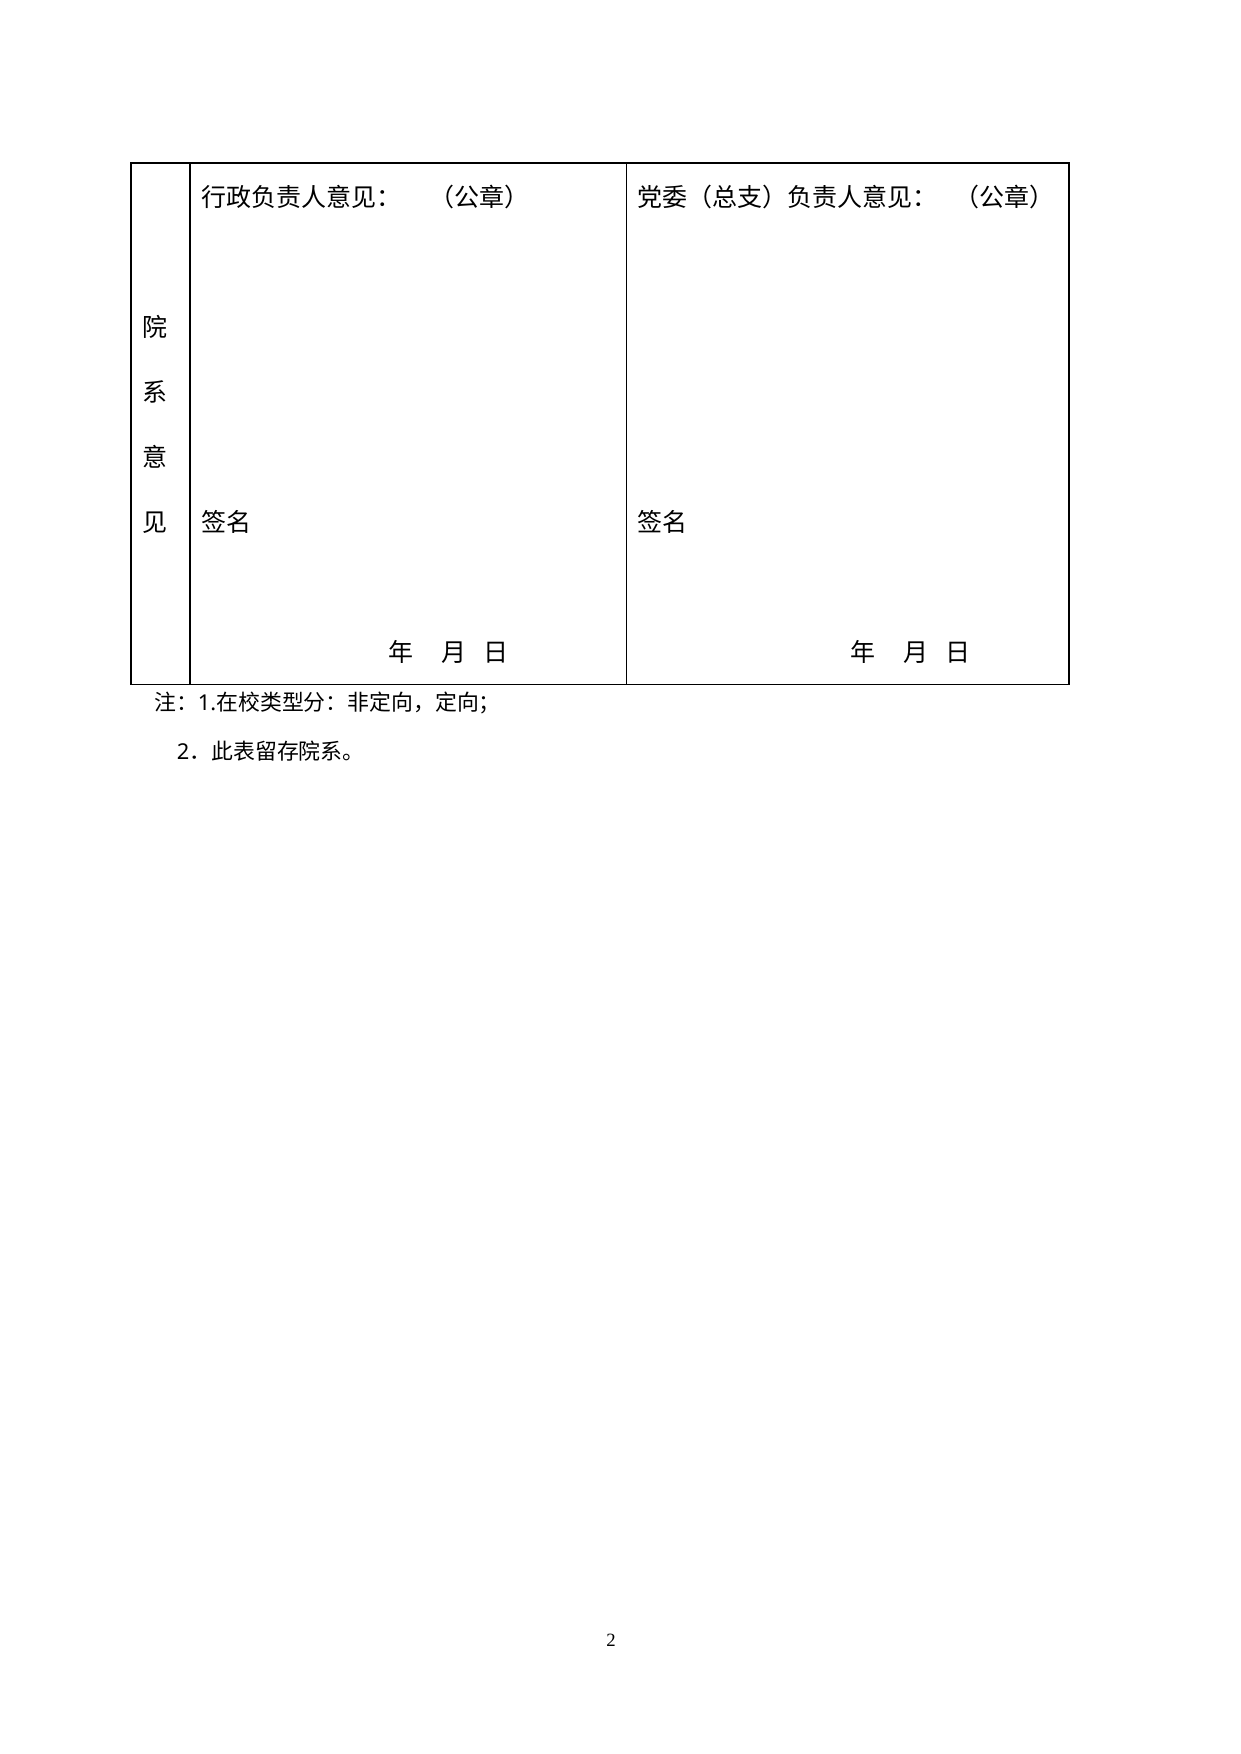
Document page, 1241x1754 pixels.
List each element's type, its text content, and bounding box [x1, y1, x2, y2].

text 2．此表留存院系。 [154, 733, 1053, 766]
text 注：1.在校类型分：非定向，定向； [154, 685, 1053, 718]
table_cell 党委（总支）负责人意见： （公章） 签名 年 月 日 [627, 164, 1068, 683]
table_cell 行政负责人意见： （公章） 签名 年 月 日 [191, 164, 626, 683]
table_cell 院系意见 [132, 164, 189, 683]
